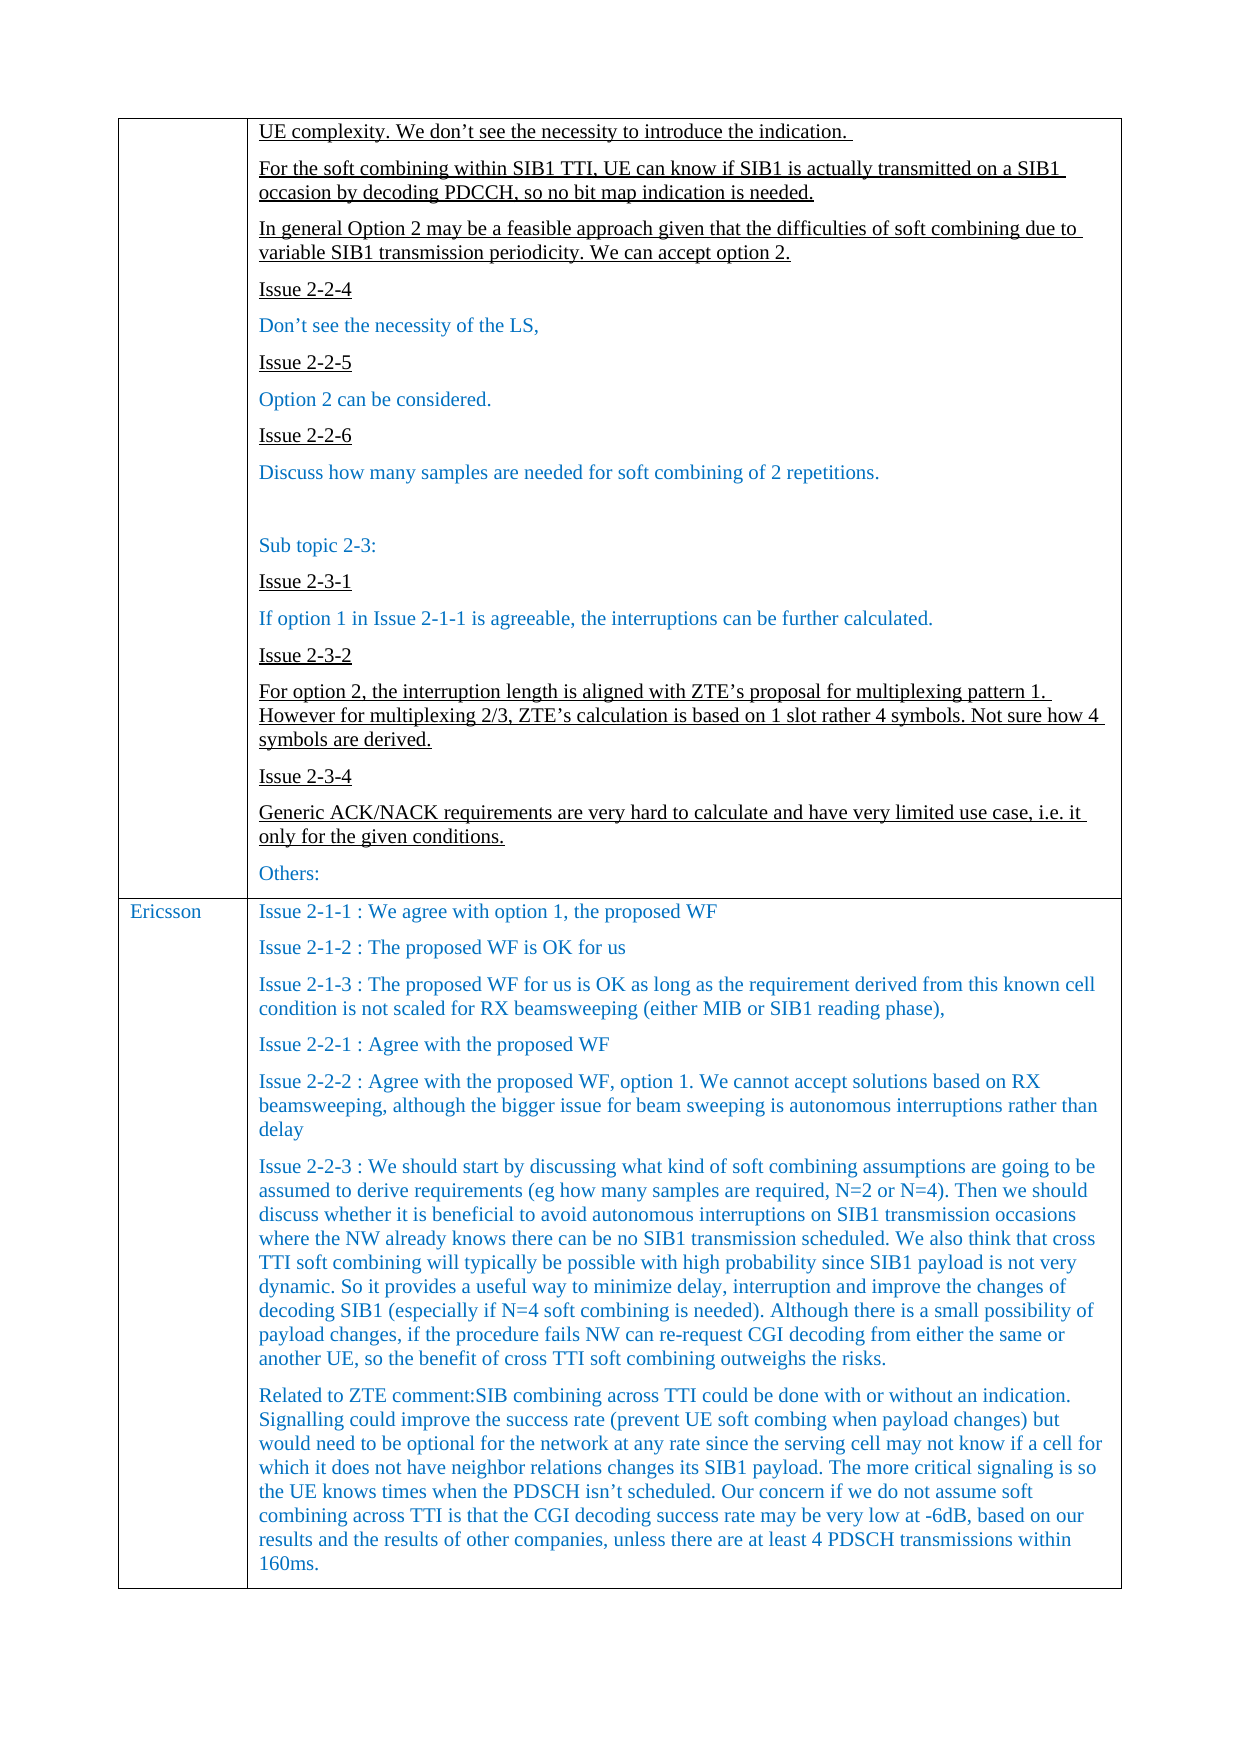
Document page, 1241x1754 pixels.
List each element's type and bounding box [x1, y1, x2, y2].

table_cell [119, 899, 247, 1588]
table_cell [248, 119, 1121, 897]
table_cell [248, 899, 1121, 1588]
table_cell [119, 119, 247, 897]
